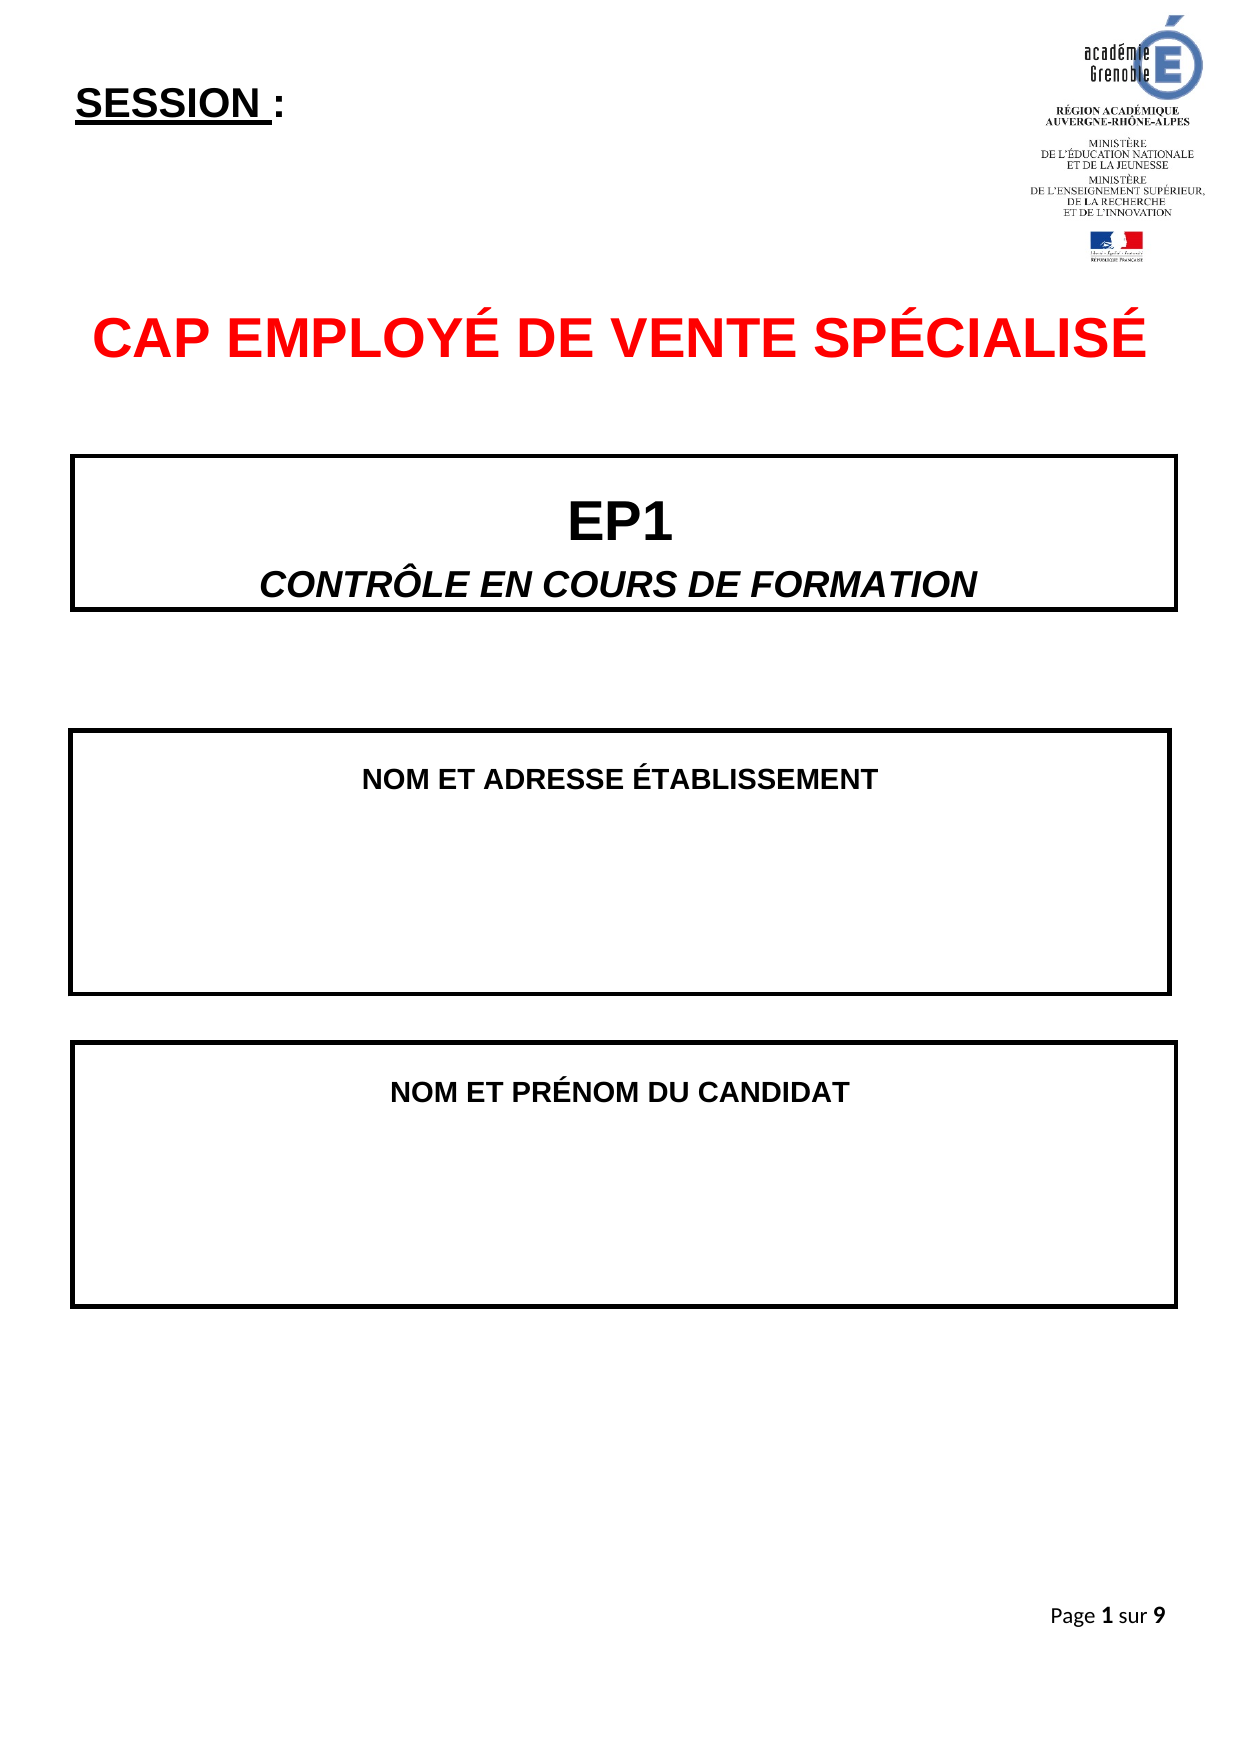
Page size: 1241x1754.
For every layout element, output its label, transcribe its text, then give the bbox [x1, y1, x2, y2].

text NOM ET PRÉNOM DU CANDIDAT [75, 1068, 1174, 1108]
text CONTRÔLE EN COURS DE FORMATION [75, 555, 1174, 607]
text NOM ET ADRESSE ÉTABLISSEMENT [73, 755, 1167, 796]
text SESSION : [75, 80, 1165, 126]
text CAP EMPLOYÉ DE VENTE SPÉCIALISÉ [75, 305, 1165, 369]
text EP1 [75, 481, 1174, 552]
picture [1030, 12, 1206, 262]
